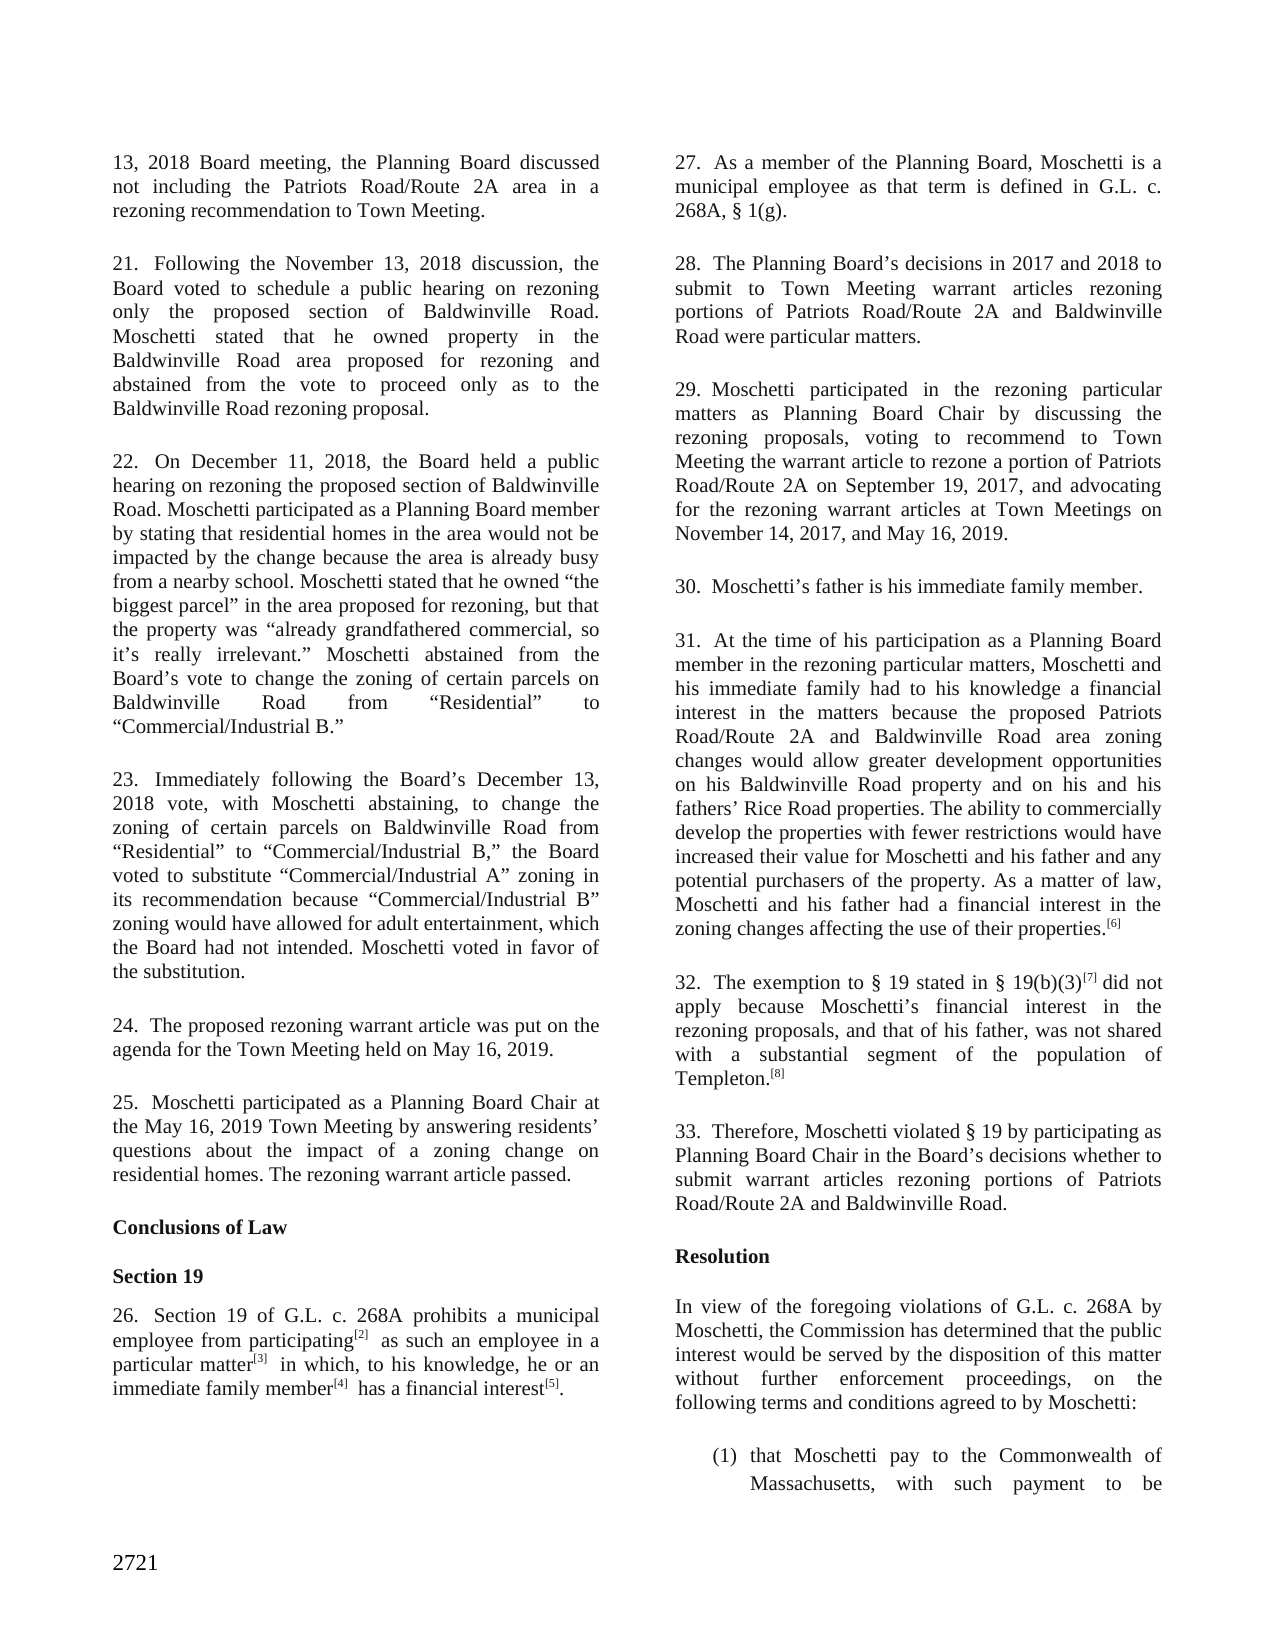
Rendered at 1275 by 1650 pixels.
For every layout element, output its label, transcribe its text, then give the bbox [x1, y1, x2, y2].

text 28. The Planning Board’s decisions in 2017 and 2018 to submit to Town Meeting warrant articles rezoning portions of Patriots Road/Route 2A and Baldwinville Road were particular matters. [675, 251, 1162, 348]
text Resolution [675, 1244, 1162, 1268]
text 33. Therefore, Moschetti violated § 19 by participating as Planning Board Chair in the Board’s decisions whether to submit warrant articles rezoning portions of Patriots Road/Route 2A and Baldwinville Road. [675, 1119, 1162, 1215]
text Section 19 [112, 1264, 600, 1288]
text 25. Moschetti participated as a Planning Board Chair at the May 16, 2019 Town Meeting by answering residents’ questions about the impact of a zoning change on residential homes. The rezoning warrant article passed. [112, 1090, 600, 1186]
text In view of the foregoing violations of G.L. c. 268A by Moschetti, the Commission has determined that the public interest would be served by the disposition of this matter without further enforcement proceedings, on the following terms and conditions agreed to by Moschetti: [675, 1293, 1162, 1414]
text 21. Following the November 13, 2018 discussion, the Board voted to schedule a public hearing on rezoning only the proposed section of Baldwinville Road. Moschetti stated that he owned property in the Baldwinville Road area proposed for rezoning and abstained from the vote to proceed only as to the Baldwinville Road rezoning proposal. [112, 251, 600, 420]
text 22. On December 11, 2018, the Board held a public hearing on rezoning the proposed section of Baldwinville Road. Moschetti participated as a Planning Board member by stating that residential homes in the area would not be impacted by the change because the area is already busy from a nearby school. Moschetti stated that he owned “the biggest parcel” in the area proposed for rezoning, but that the property was “already grandfathered commercial, so it’s really irrelevant.” Moschetti abstained from the Board’s vote to change the zoning of certain parcels on Baldwinville Road from “Residential” to “Commercial/Industrial B.” [112, 449, 600, 738]
text 30. Moschetti’s father is his immediate family member. [675, 574, 1162, 598]
text 26. Section 19 of G.L. c. 268A prohibits a municipal employee from participating[2] as such an employee in a particular matter[3] in which, to his knowledge, he or an immediate family member[4] has a financial interest[5]. [112, 1303, 600, 1400]
text 29. Moschetti participated in the rezoning particular matters as Planning Board Chair by discussing the rezoning proposals, voting to recommend to Town Meeting the warrant article to rezone a portion of Patriots Road/Route 2A on September 19, 2017, and advocating for the rezoning warrant articles at Town Meetings on November 14, 2017, and May 16, 2019. [675, 377, 1162, 545]
text 27. As a member of the Planning Board, Moschetti is a municipal employee as that term is defined in G.L. c. 268A, § 1(g). [675, 150, 1162, 222]
text 23. Immediately following the Board’s December 13, 2018 vote, with Moschetti abstaining, to change the zoning of certain parcels on Baldwinville Road from “Residential” to “Commercial/Industrial B,” the Board voted to substitute “Commercial/Industrial A” zoning in its recommendation because “Commercial/Industrial B” zoning would have allowed for adult entertainment, which the Board had not intended. Moschetti voted in favor of the substitution. [112, 767, 600, 983]
text 24. The proposed rezoning warrant article was put on the agenda for the Town Meeting held on May 16, 2019. [112, 1013, 600, 1061]
text 31. At the time of his participation as a Planning Board member in the rezoning particular matters, Moschetti and his immediate family had to his knowledge a financial interest in the matters because the proposed Patriots Road/Route 2A and Baldwinville Road area zoning changes would allow greater development opportunities on his Baldwinville Road property and on his and his fathers’ Rice Road properties. The ability to commercially develop the properties with fewer restrictions would have increased their value for Moschetti and his father and any potential purchasers of the property. As a matter of law, Moschetti and his father had a financial interest in the zoning changes affecting the use of their properties.[6] [675, 628, 1162, 940]
text Conclusions of Law [112, 1215, 600, 1239]
text 32. The exemption to § 19 stated in § 19(b)(3)[7] did not apply because Moschetti’s financial interest in the rezoning proposals, and that of his father, was not shared with a substantial segment of the population of Templeton.[8] [675, 969, 1162, 1090]
